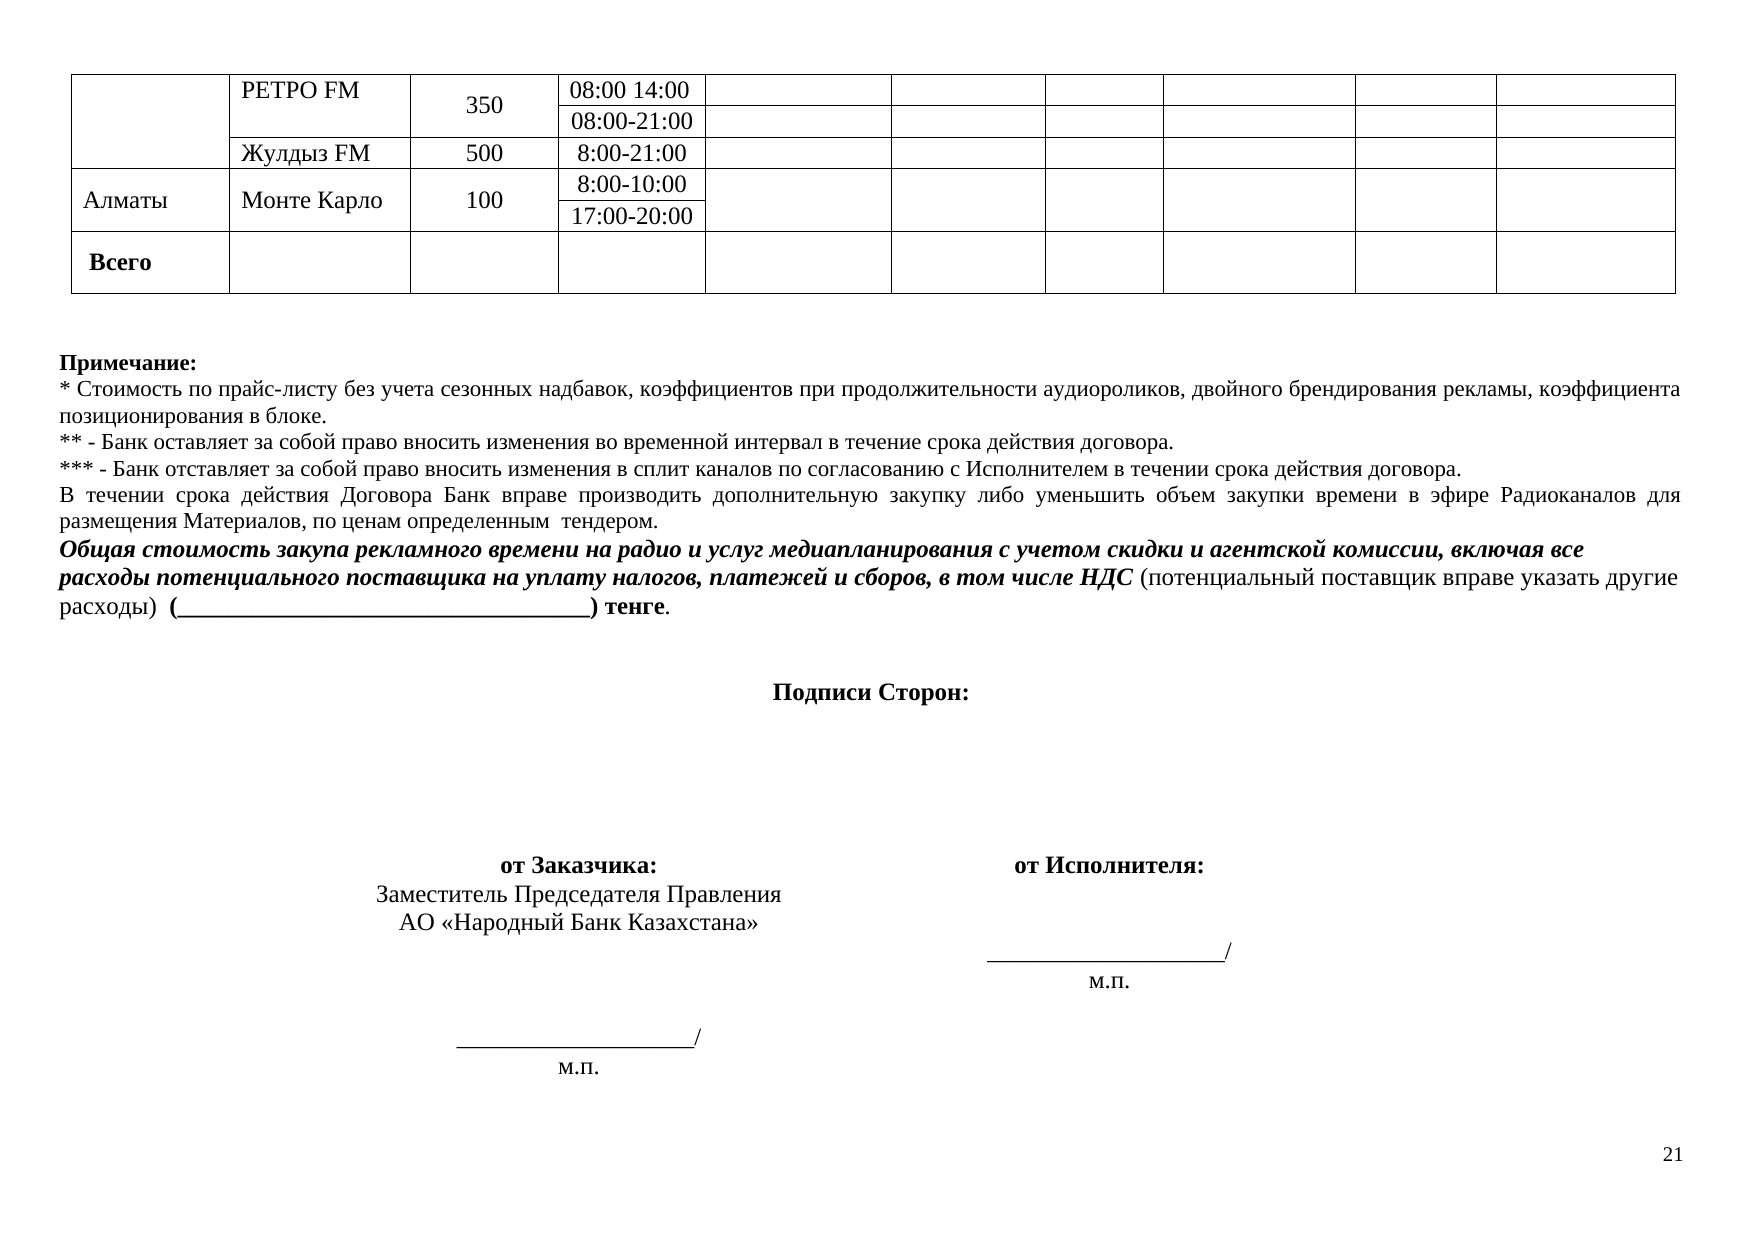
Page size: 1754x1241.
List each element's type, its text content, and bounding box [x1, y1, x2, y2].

table_cell [1497, 232, 1675, 293]
text * Стоимость по прайс-листу без учета сезонных надбавок, коэффициентов при продолжительности аудиороликов, двойного брендирования рекламы, коэффициента позиционирования в блоке. [59, 376, 1683, 428]
table_cell [1356, 106, 1496, 137]
table_cell Всего [72, 232, 229, 293]
table_cell [706, 169, 891, 231]
table_cell [1164, 138, 1355, 168]
table_header от Заказчика: Заместитель Председателя Правления АО «Народный Банк Казахстана» ___________________/ м.п. [341, 821, 817, 1080]
table_cell 8:00-21:00 [559, 138, 705, 168]
table_cell [1356, 169, 1496, 231]
table_cell 8:00-10:00 [559, 169, 705, 200]
table_cell 08:00-21:00 [559, 106, 705, 137]
text *** - Банк отставляет за собой право вносить изменения в сплит каналов по согласованию с Исполнителем в течении срока действия договора. [59, 454, 1683, 481]
table_cell [892, 169, 1045, 231]
table_cell [706, 232, 891, 293]
table_cell [706, 106, 891, 137]
table_cell [892, 232, 1045, 293]
table_cell [411, 232, 558, 293]
text В течении срока действия Договора Банк вправе производить дополнительную закупку либо уменьшить объем закупки времени в эфире Радиоканалов для размещения Материалов, по ценам определенным тендером. [59, 481, 1683, 534]
text Общая стоимость закупа рекламного времени на радио и услуг медиапланирования с учетом скидки и агентской комиссии, включая все расходы потенциального поставщика на уплату налогов, платежей и сборов, в том числе НДС (потенциальный поставщик вправе указать другие расходы) (_________________________________) тенге. [59, 534, 1683, 620]
table_cell [1356, 232, 1496, 293]
table_cell Монте Карло [230, 169, 410, 231]
table_cell [892, 106, 1045, 137]
table_cell [1497, 169, 1675, 231]
table_cell [1497, 138, 1675, 168]
table_cell [559, 232, 705, 293]
table_cell 08:00 14:00 [559, 75, 705, 105]
table_cell [706, 75, 891, 105]
text Примечание: [59, 349, 1683, 376]
table_cell [1497, 75, 1675, 105]
table_cell Жулдыз FM [230, 138, 410, 168]
table_cell [1046, 169, 1163, 231]
table_cell [1164, 169, 1355, 231]
text Подписи Сторон: [59, 677, 1683, 706]
table_cell [1356, 138, 1496, 168]
table_cell [1497, 106, 1675, 137]
table_cell РЕТРО FM [230, 75, 410, 137]
table_cell [892, 75, 1045, 105]
table_cell 350 [411, 75, 558, 137]
table_cell [1046, 138, 1163, 168]
table_cell 500 [411, 138, 558, 168]
table_header от Исполнителя: ___________________/ м.п. [817, 821, 1402, 1080]
table_cell [1046, 232, 1163, 293]
table_cell [1164, 106, 1355, 137]
text ** - Банк оставляет за собой право вносить изменения во временной интервал в течение срока действия договора. [59, 428, 1683, 454]
table_cell [230, 232, 410, 293]
table_cell 17:00-20:00 [559, 201, 705, 231]
table_cell [1164, 75, 1355, 105]
table_cell 100 [411, 169, 558, 231]
table_cell [1164, 232, 1355, 293]
table_cell [1356, 75, 1496, 105]
table_cell Алматы [72, 169, 229, 231]
table_cell [892, 138, 1045, 168]
table_cell [1046, 106, 1163, 137]
table_cell [706, 138, 891, 168]
table_cell [1046, 75, 1163, 105]
